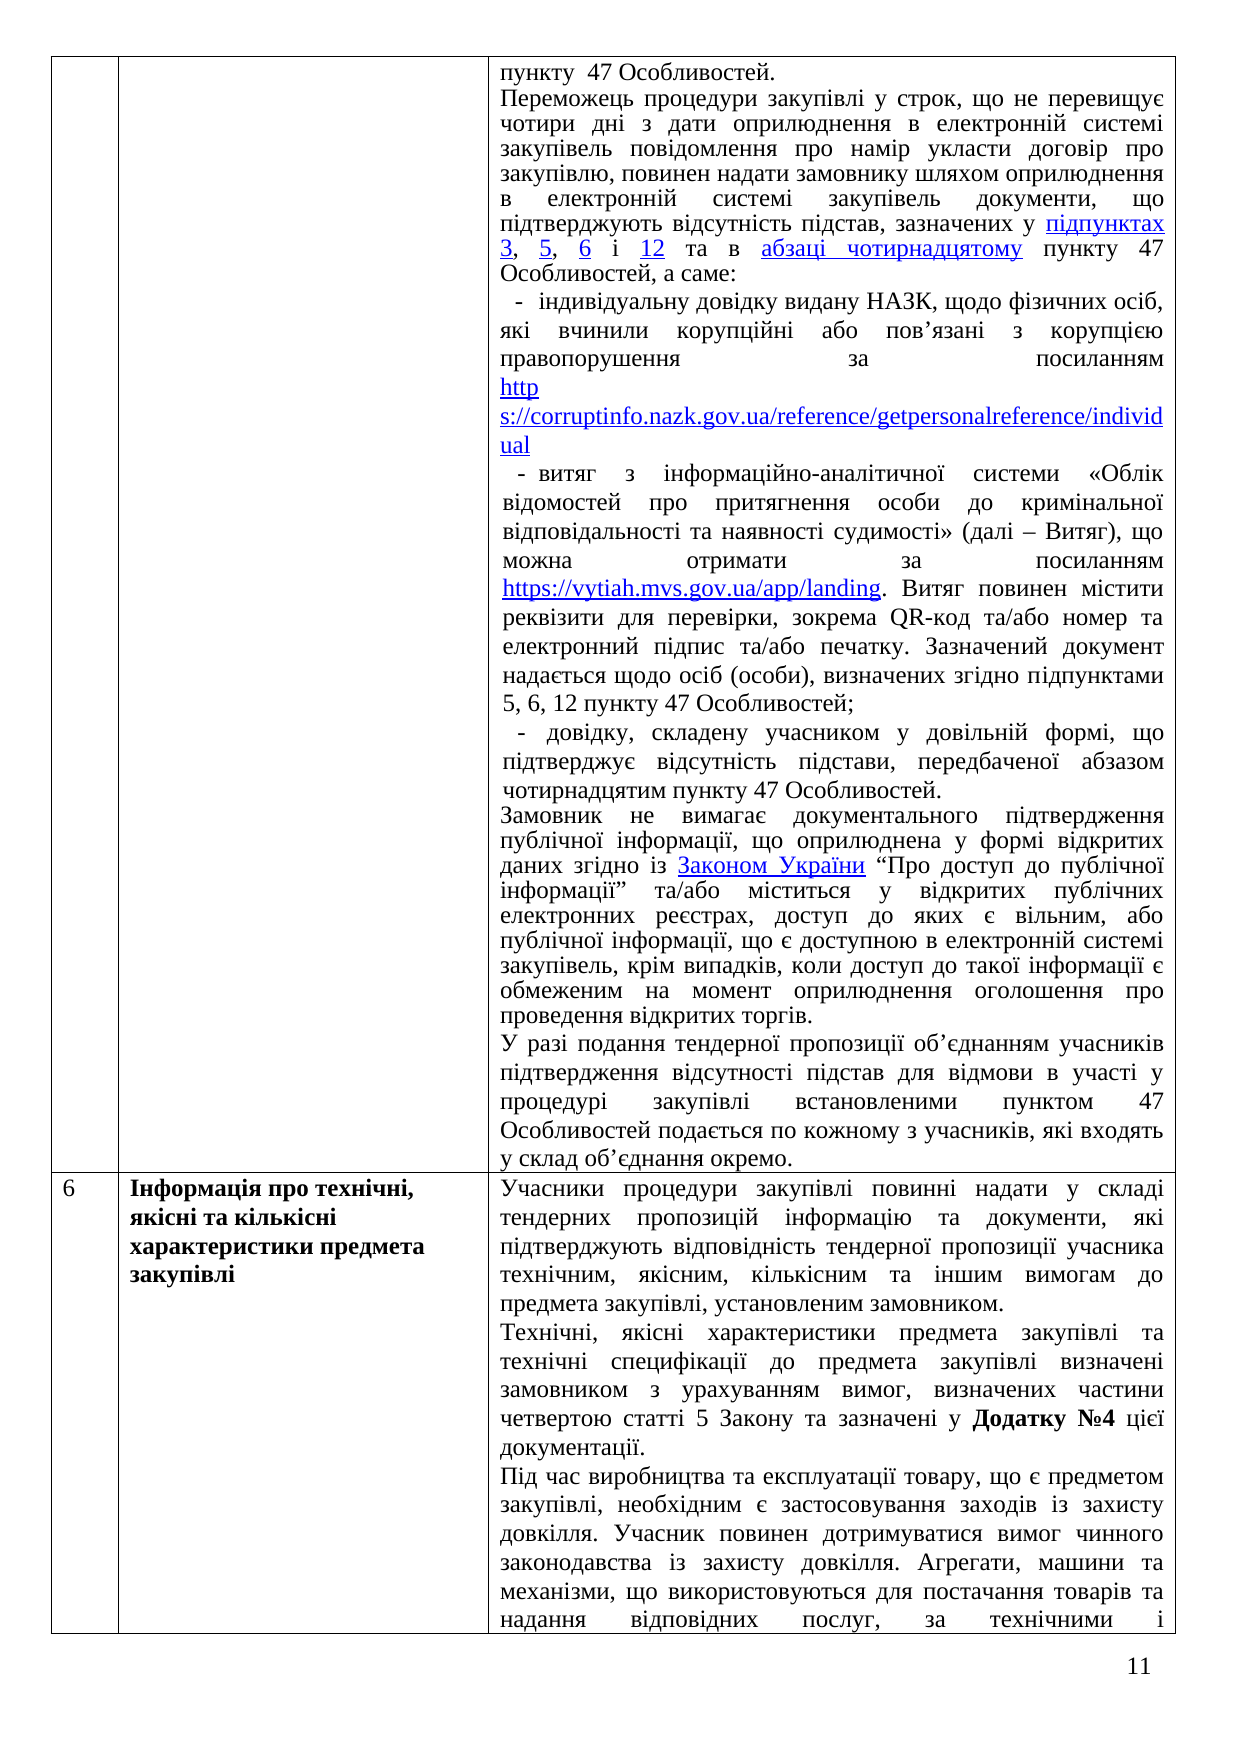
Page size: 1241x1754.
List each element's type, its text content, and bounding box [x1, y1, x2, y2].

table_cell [119, 57, 488, 1172]
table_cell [489, 1173, 1175, 1633]
table_cell 6 [52, 1173, 118, 1633]
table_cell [119, 1173, 488, 1633]
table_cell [489, 57, 1175, 1172]
table_cell 5 [52, 57, 118, 1172]
